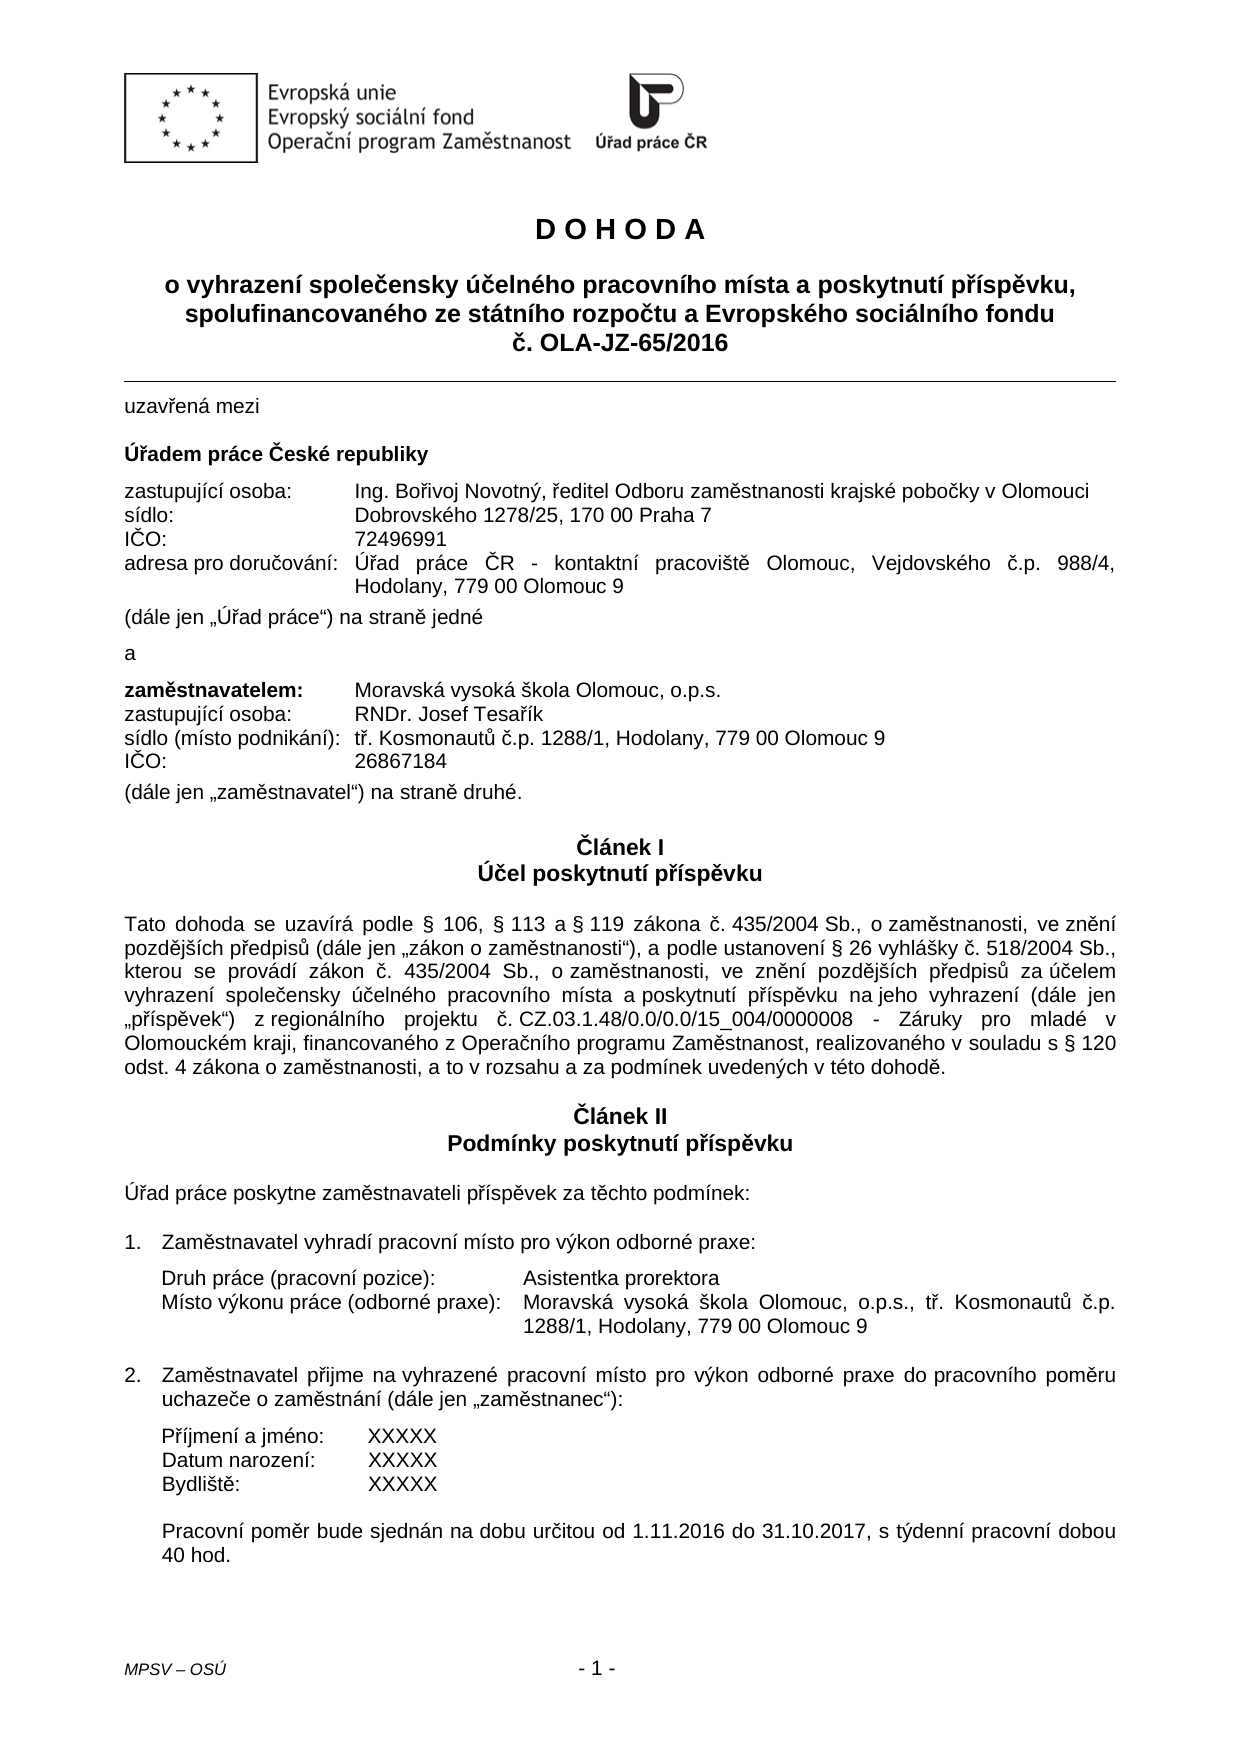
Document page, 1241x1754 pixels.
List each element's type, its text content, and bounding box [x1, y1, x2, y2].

text zastupující osoba: RNDr. Josef Tesařík [124, 701, 1116, 725]
text o vyhrazení společensky účelného pracovního místa a poskytnutí příspěvku, spolufinancovaného ze státního rozpočtu a Evropského sociálního fondu [124, 270, 1116, 328]
text (dále jen „Úřad práce“) na straně jedné [124, 604, 1116, 628]
text Příjmení a jméno: XXXXX [161, 1423, 1116, 1447]
text sídlo: Dobrovského 1278/25, 170 00 Praha 7 [124, 502, 1116, 526]
text č. OLA-JZ-65/2016 [124, 328, 1116, 357]
text IČO: 26867184 [124, 749, 1116, 773]
text Zaměstnavatel přijme na vyhrazené pracovní místo pro výkon odborné praxe do pracovního poměru uchazeče o zaměstnání (dále jen „zaměstnanec“): [124, 1363, 1116, 1411]
text a [124, 641, 1116, 665]
text sídlo (místo podnikání): tř. Kosmonautů č.p. 1288/1, Hodolany, 779 00 Olomouc 9 [124, 725, 1116, 749]
text (dále jen „zaměstnavatel“) na straně druhé. [124, 779, 1116, 803]
list Tato dohoda se uzavírá podle § 106, § 113 a § 119 zákona č. 435/2004 Sb., o zaměstnanosti, ve znění pozdějších předpisů (dále jen „zákon o zaměstnanosti“), a podle ustanovení § 26 vyhlášky č. 518/2004 Sb., kterou se provádí zákon č. 435/2004 Sb., o zaměstnanosti, ve znění pozdějších předpisů za účelem vyhrazení společensky účelného pracovního místa a poskytnutí příspěvku na jeho vyhrazení (dále jen „příspěvek“) z regionálního projektu č. CZ.03.1.48/0.0/0.0/15_004/0000008 - Záruky pro mladé v Olomouckém kraji, financovaného z Operačního programu Zaměstnanost, realizovaného v souladu s § 120 odst. 4 zákona o zaměstnanosti, a to v rozsahu a za podmínek uvedených v této dohodě. [124, 911, 1116, 1079]
text Účel poskytnutí příspěvku [124, 860, 1116, 886]
text Místo výkonu práce (odborné praxe): Moravská vysoká škola Olomouc, o.p.s., tř. Kosmonautů č.p. 1288/1, Hodolany, 779 00 Olomouc 9 [161, 1290, 1116, 1338]
text D O H O D A [124, 212, 1116, 245]
text Článek II [124, 1103, 1116, 1129]
text Datum narození: XXXXX [162, 1447, 1116, 1471]
text Úřadem práce České republiky [124, 442, 1116, 466]
text IČO: 72496991 [124, 526, 1116, 550]
text Zaměstnavatel vyhradí pracovní místo pro výkon odborné praxe: [124, 1230, 1116, 1254]
text Podmínky poskytnutí příspěvku [124, 1129, 1116, 1156]
text Článek I [124, 834, 1116, 860]
picture [124, 73, 712, 163]
list Úřad práce poskytne zaměstnavateli příspěvek za těchto podmínek: [124, 1181, 1116, 1205]
text zastupující osoba: Ing. Bořivoj Novotný, ředitel Odboru zaměstnanosti krajské pobočky v Olomouci [124, 478, 1116, 502]
text zaměstnavatelem: Moravská vysoká škola Olomouc, o.p.s.0 [124, 677, 1116, 701]
text Bydliště: XXXXX [162, 1471, 1116, 1495]
text Pracovní poměr bude sjednán na dobu určitou od 1.11.2016 do 31.10.2017, s týdenní pracovní dobou 40 hod. [162, 1519, 1116, 1567]
text Druh práce (pracovní pozice): Asistentka prorektora [161, 1266, 1116, 1290]
text adresa pro doručování: Úřad práce ČR - kontaktní pracoviště Olomouc, Vejdovského č.p. 988/4, Hodolany, 779 00 Olomouc 9 [124, 550, 1116, 598]
text uzavřená mezi [124, 382, 1116, 418]
